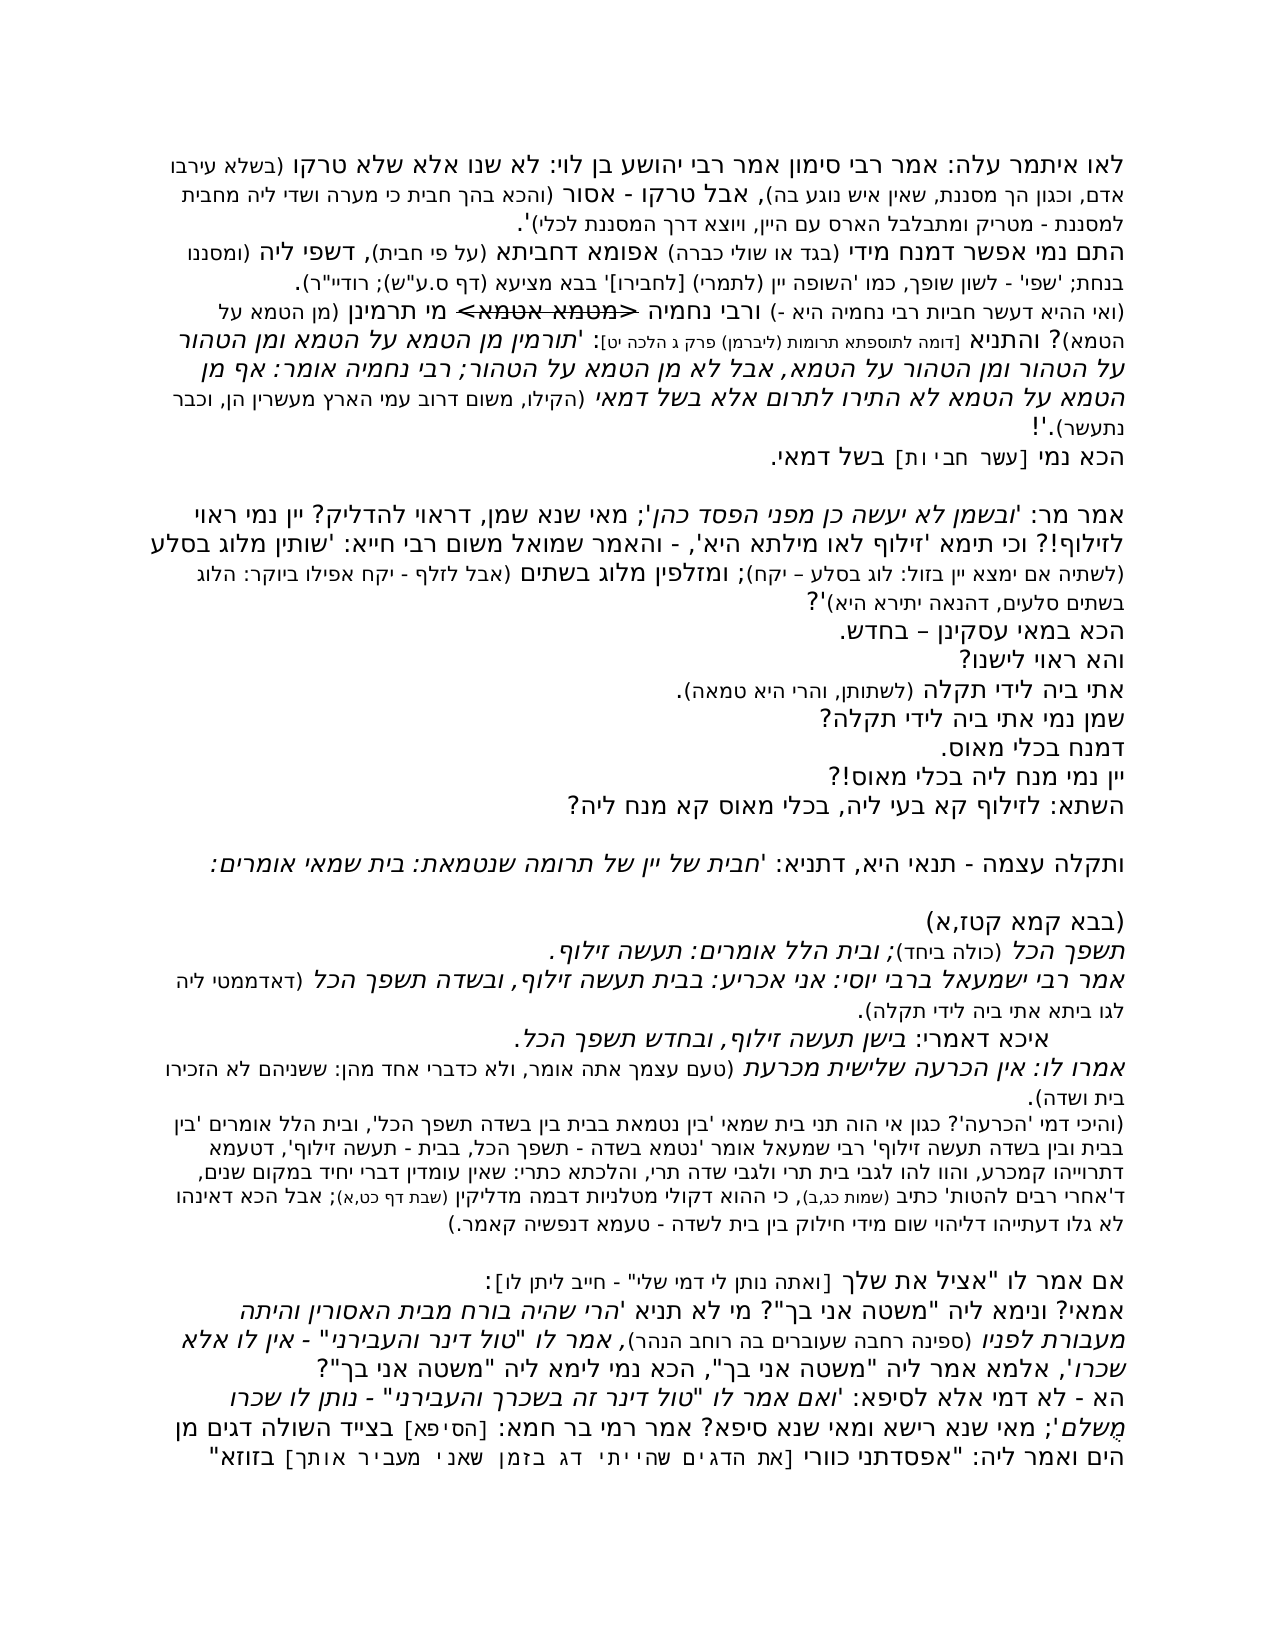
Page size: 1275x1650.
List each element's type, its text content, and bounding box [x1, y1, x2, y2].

text איכא דאמרי: בישן תעשה זילוף, ובחדש תשפך הכל. [150, 1024, 1050, 1053]
text לאו איתמר עלה: אמר רבי סימון אמר רבי יהושע בן לוי: לא שנו אלא שלא טרקו (בשלא עירבו אדם, וכגון הך מסננת, שאין איש נוגע בה), אבל טרקו - אסור (והכא בהך חבית כי מערה ושדי ליה מחבית למסננת - מטריק ומתבלבל הארס עם היין, ויוצא דרך המסננת לכלי)'. [150, 150, 1125, 237]
text אתי ביה לידי תקלה (לשתותן, והרי היא טמאה). [150, 675, 1125, 704]
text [150, 1383, 1125, 1472]
text אמר מר: 'ובשמן לא יעשה כן מפני הפסד כהן'; מאי שנא שמן, דראוי להדליק? יין נמי ראוי לזילוף!? וכי תימא 'זילוף לאו מילתא היא', - והאמר שמואל משום רבי חייא: 'שותין מלוג בסלע (לשתיה אם ימצא יין בזול: לוג בסלע – יקח); ומזלפין מלוג בשתים (אבל לזלף - יקח אפילו ביוקר: הלוג בשתים סלעים, דהנאה יתירא היא)'? [150, 500, 1125, 617]
text והא ראוי לישנו? [150, 646, 1125, 675]
text תשפך הכל (כולה ביחד); ובית הלל אומרים: תעשה זילוף. [150, 937, 1125, 966]
text ותקלה עצמה - תנאי היא, דתניא: 'חבית של יין של תרומה שנטמאת: בית שמאי אומרים: [150, 849, 1125, 879]
text הכא נמי [עשר חביות] בשל דמאי. [150, 442, 1125, 471]
text דמנח בכלי מאוס. [150, 733, 1125, 762]
text השתא: לזילוף קא בעי ליה, בכלי מאוס קא מנח ליה? [150, 792, 1125, 821]
text הכא במאי עסקינן – בחדש. [150, 617, 1125, 646]
text (ואי ההיא דעשר חביות רבי נחמיה היא -) ורבי נחמיה <מטמא אטמא> מי תרמינן (מן הטמא על הטמא)? והתניא [דומה לתוספתא תרומות (ליברמן) פרק ג הלכה יט]: 'תורמין מן הטמא על הטמא ומן הטהור על הטהור ומן הטהור על הטמא, אבל לא מן הטמא על הטהור; רבי נחמיה אומר: אף מן הטמא על הטמא לא התירו לתרום אלא בשל דמאי (הקילו, משום דרוב עמי הארץ מעשרין הן, וכבר נתעשר).'! [150, 296, 1125, 442]
text שמן נמי אתי ביה לידי תקלה? [150, 704, 1125, 733]
text אמרו לו: אין הכרעה שלישית מכרעת (טעם עצמך אתה אומר, ולא כדברי אחד מהן: ששניהם לא הזכירו בית ושדה). [150, 1053, 1125, 1112]
text (בבא קמא קטז,א) [150, 907, 1125, 937]
text יין נמי מנח ליה בכלי מאוס!? [150, 762, 1125, 792]
text התם נמי אפשר דמנח מידי (בגד או שולי כברה) אפומא דחביתא (על פי חבית), דשפי ליה (ומסננו בנחת; 'שפי' - לשון שופך, כמו 'השופה יין (לתמרי) [לחבירו]' בבא מציעא (דף ס.ע"ש); רודיי"ר). [150, 237, 1125, 296]
text אמר רבי ישמעאל ברבי יוסי: אני אכריע: בבית תעשה זילוף, ובשדה תשפך הכל (דאדממטי ליה לגו ביתא אתי ביה לידי תקלה). [150, 966, 1125, 1024]
text (והיכי דמי 'הכרעה'? כגון אי הוה תני בית שמאי 'בין נטמאת בבית בין בשדה תשפך הכל', ובית הלל אומרים 'בין בבית ובין בשדה תעשה זילוף' רבי שמעאל אומר 'נטמא בשדה - תשפך הכל, בבית - תעשה זילוף', דטעמא דתרוייהו קמכרע, והוו להו לגבי בית תרי ולגבי שדה תרי, והלכתא כתרי: שאין עומדין דברי יחיד במקום שנים, ד'אחרי רבים להטות' כתיב (שמות כג,ב), כי ההוא דקולי מטלניות דבמה מדליקין (שבת דף כט,א); אבל הכא דאינהו לא גלו דעתייהו דליהוי שום מידי חילוק בין בית לשדה - טעמא דנפשיה קאמר.) [150, 1112, 1125, 1238]
text אמאי? ונימא ליה "משטה אני בך"? מי לא תניא 'הרי שהיה בורח מבית האסורין והיתה מעבורת לפניו (ספינה רחבה שעוברים בה רוחב הנהר), אמר לו "טול דינר והעבירני" - אין לו אלא שכרו', אלמא אמר ליה "משטה אני בך", הכא נמי לימא ליה "משטה אני בך"? [150, 1296, 1125, 1383]
text אם אמר לו "אציל את שלך [ואתה נותן לי דמי שלי" - חייב ליתן לו]: [150, 1267, 1125, 1296]
